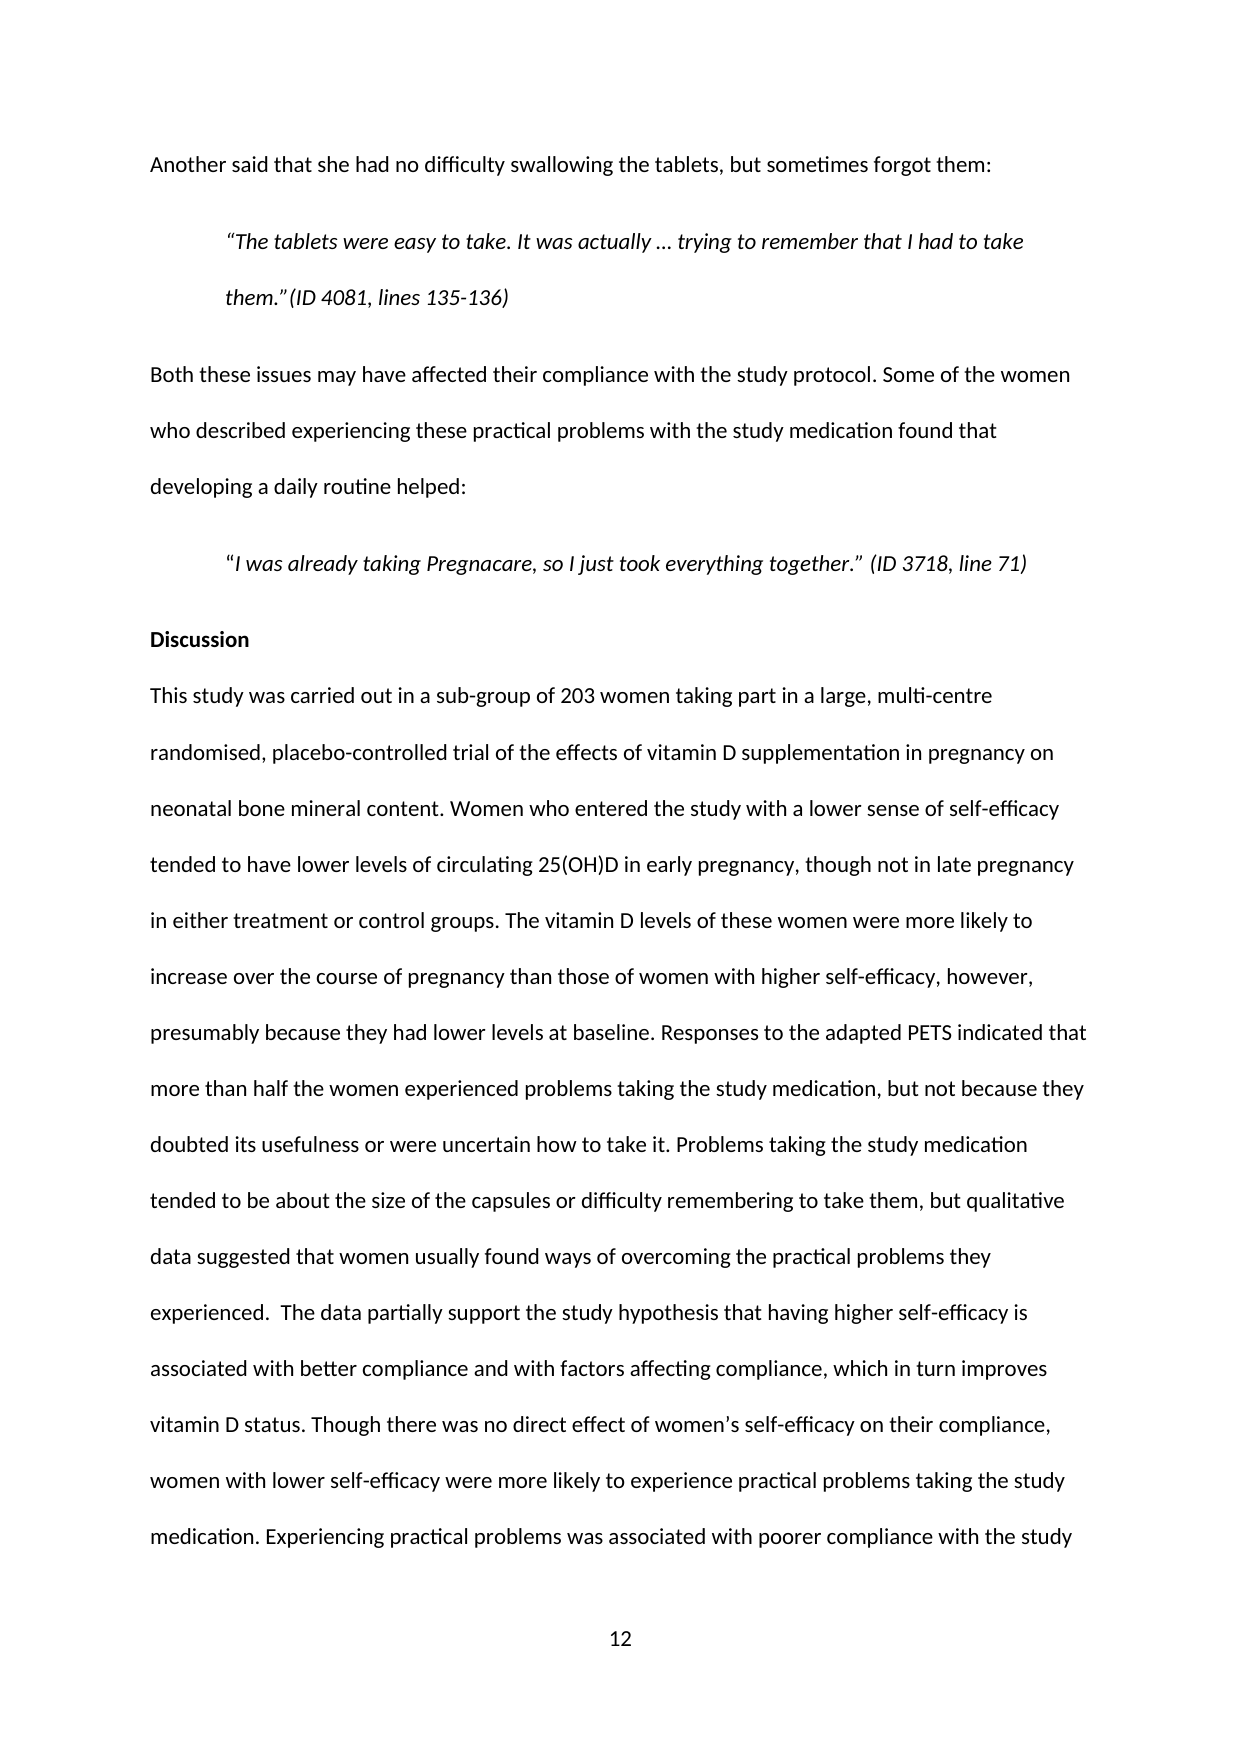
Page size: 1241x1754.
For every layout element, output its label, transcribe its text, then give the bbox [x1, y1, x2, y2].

text Both these issues may have affected their compliance with the study protocol. Some of the women who described experiencing these practical problems with the study medication found that developing a daily routine helped: [150, 360, 1090, 500]
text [150, 682, 1090, 1550]
text Discussion [150, 626, 1090, 654]
text Another said that she had no difficulty swallowing the tablets, but sometimes forgot them: [150, 150, 1090, 178]
text “The tablets were easy to take. It was actually … trying to remember that I had to take them.”(ID 4081, lines 135-136) [225, 227, 1090, 311]
text “I was already taking Pregnacare, so I just took everything together.” (ID 3718, line 71) [150, 549, 1090, 577]
